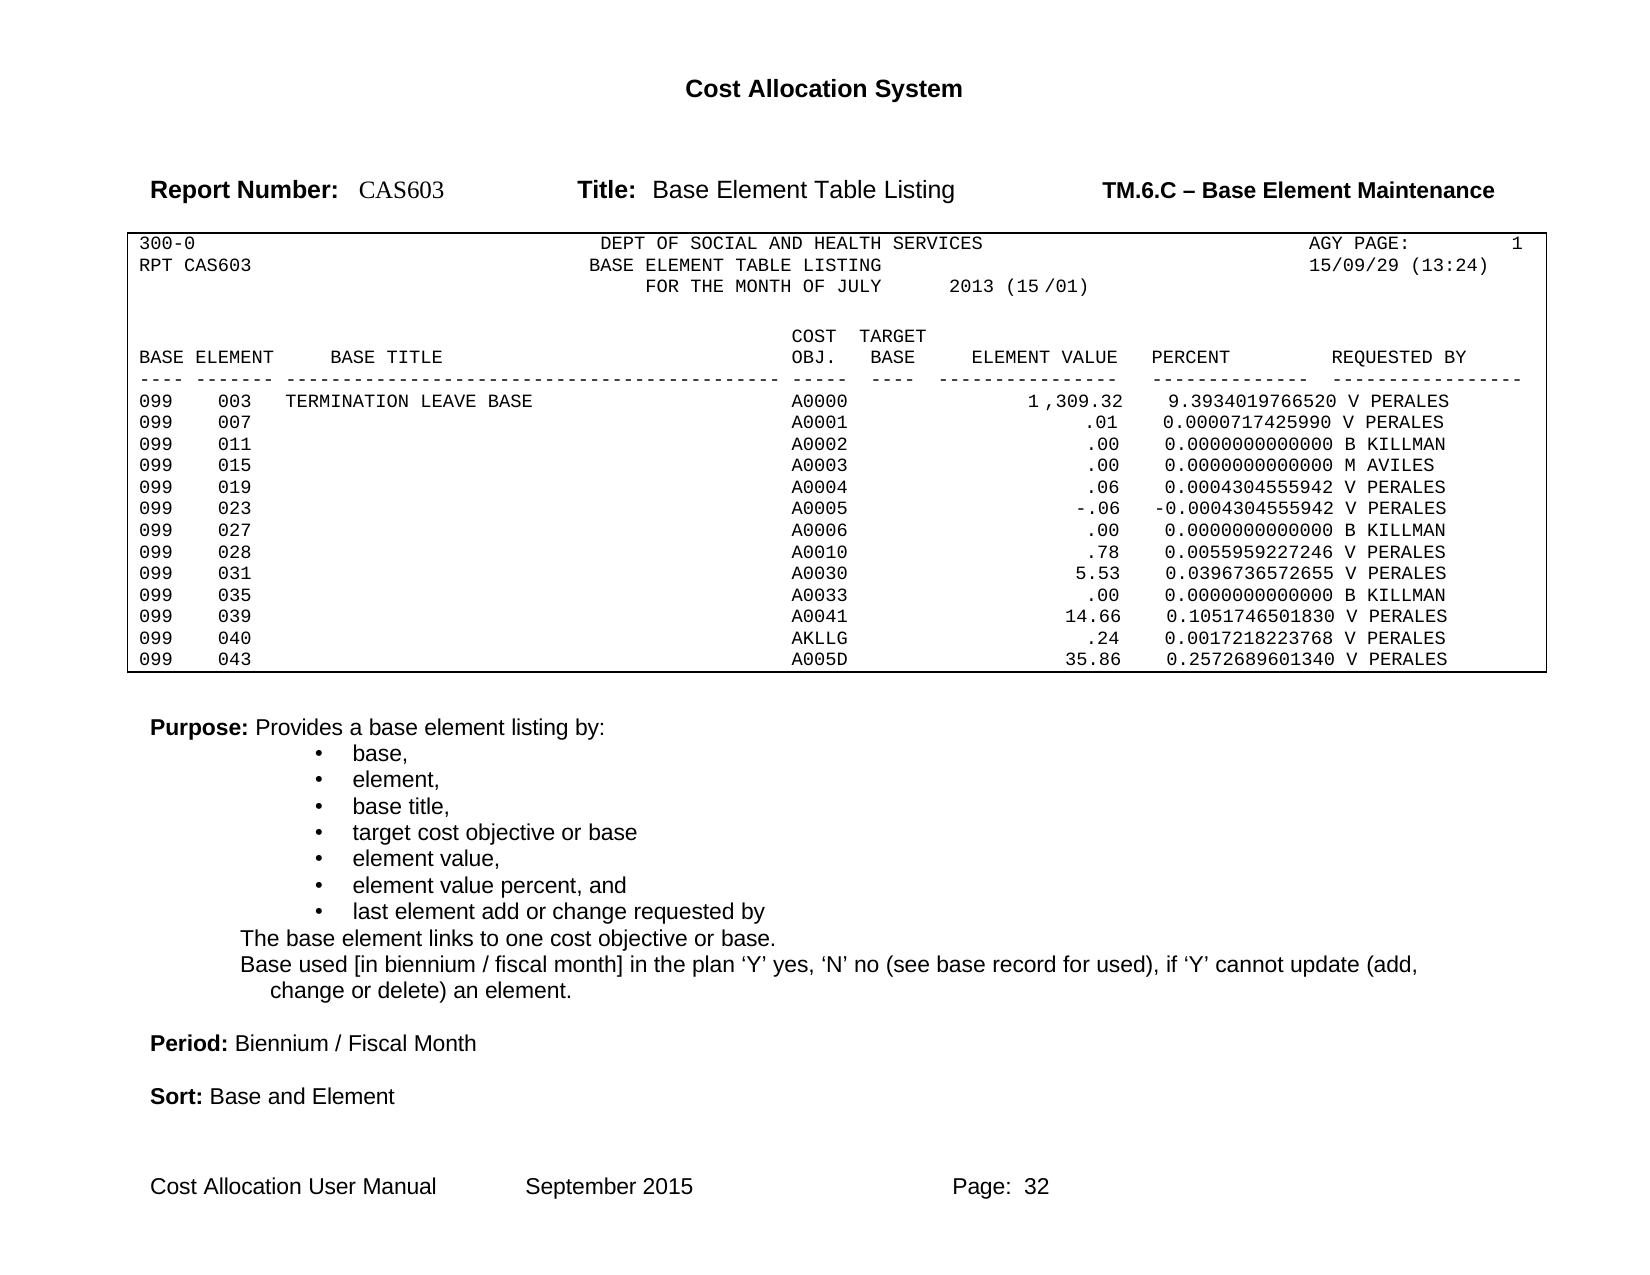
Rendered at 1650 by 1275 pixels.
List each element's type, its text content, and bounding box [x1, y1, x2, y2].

list last element add or change requested by The base element links to one cost objective or base. [240, 898, 779, 951]
list target cost objective or base [315, 819, 1523, 846]
text Purpose: Provides a base element listing by: [150, 714, 1523, 740]
list element, [315, 767, 1523, 793]
list base title, [315, 793, 1523, 819]
text Base used [in biennium / fiscal month] in the plan ‘Y’ yes, ‘N’ no (see base record for used), if ‘Y’ cannot update (add, change or delete) an element. [240, 951, 1458, 1004]
list element value percent, and [315, 872, 1523, 898]
text Report Number: CAS603 Title: Base Element Table Listing TM.6.C – Base Element Maintenance [150, 175, 1523, 203]
list base, [315, 741, 1523, 767]
text Sort: Base and Element [150, 1083, 1523, 1109]
text Period: Biennium / Fiscal Month [150, 1030, 1523, 1056]
list element value, [315, 846, 1523, 872]
table_header 300-0 DEPT OF SOCIAL AND HEALTH SERVICES AGY PAGE: 1 RPT CAS603 BASE ELEMENT TABLE LISTING 15/09/29 (13:24) FOR THE MONTH OF JULY 2013 (15 /01) COST TARGET BASE ELEMENT BASE TITLE OBJ. BASE ELEMENT VALUE PERCENT REQUESTED BY ---- ------- -------------------------------------------- ----- ---- ---------------- -------------- ----------------- 099 003 TERMINATION LEAVE BASE A0000 1 ,309.32 9.3934019766520 V PERALES 099 007 A0001 .01 0.0000717425990 V PERALES 099 011 A0002 .00 0.0000000000000 B KILLMAN 099 015 A0003 .00 0.0000000000000 M AVILES 099 019 A0004 .06 0.0004304555942 V PERALES 099 023 A0005 -.06 -0.0004304555942 V PERALES 099 027 A0006 .00 0.0000000000000 B KILLMAN 099 028 A0010 .78 0.0055959227246 V PERALES 099 031 A0030 5.53 0.0396736572655 V PERALES 099 035 A0033 .00 0.0000000000000 B KILLMAN 099 039 A0041 14.66 0.1051746501830 V PERALES 099 040 AKLLG .24 0.0017218223768 V PERALES 099 043 A005D 35.86 0.2572689601340 V PERALES [128, 234, 1546, 671]
